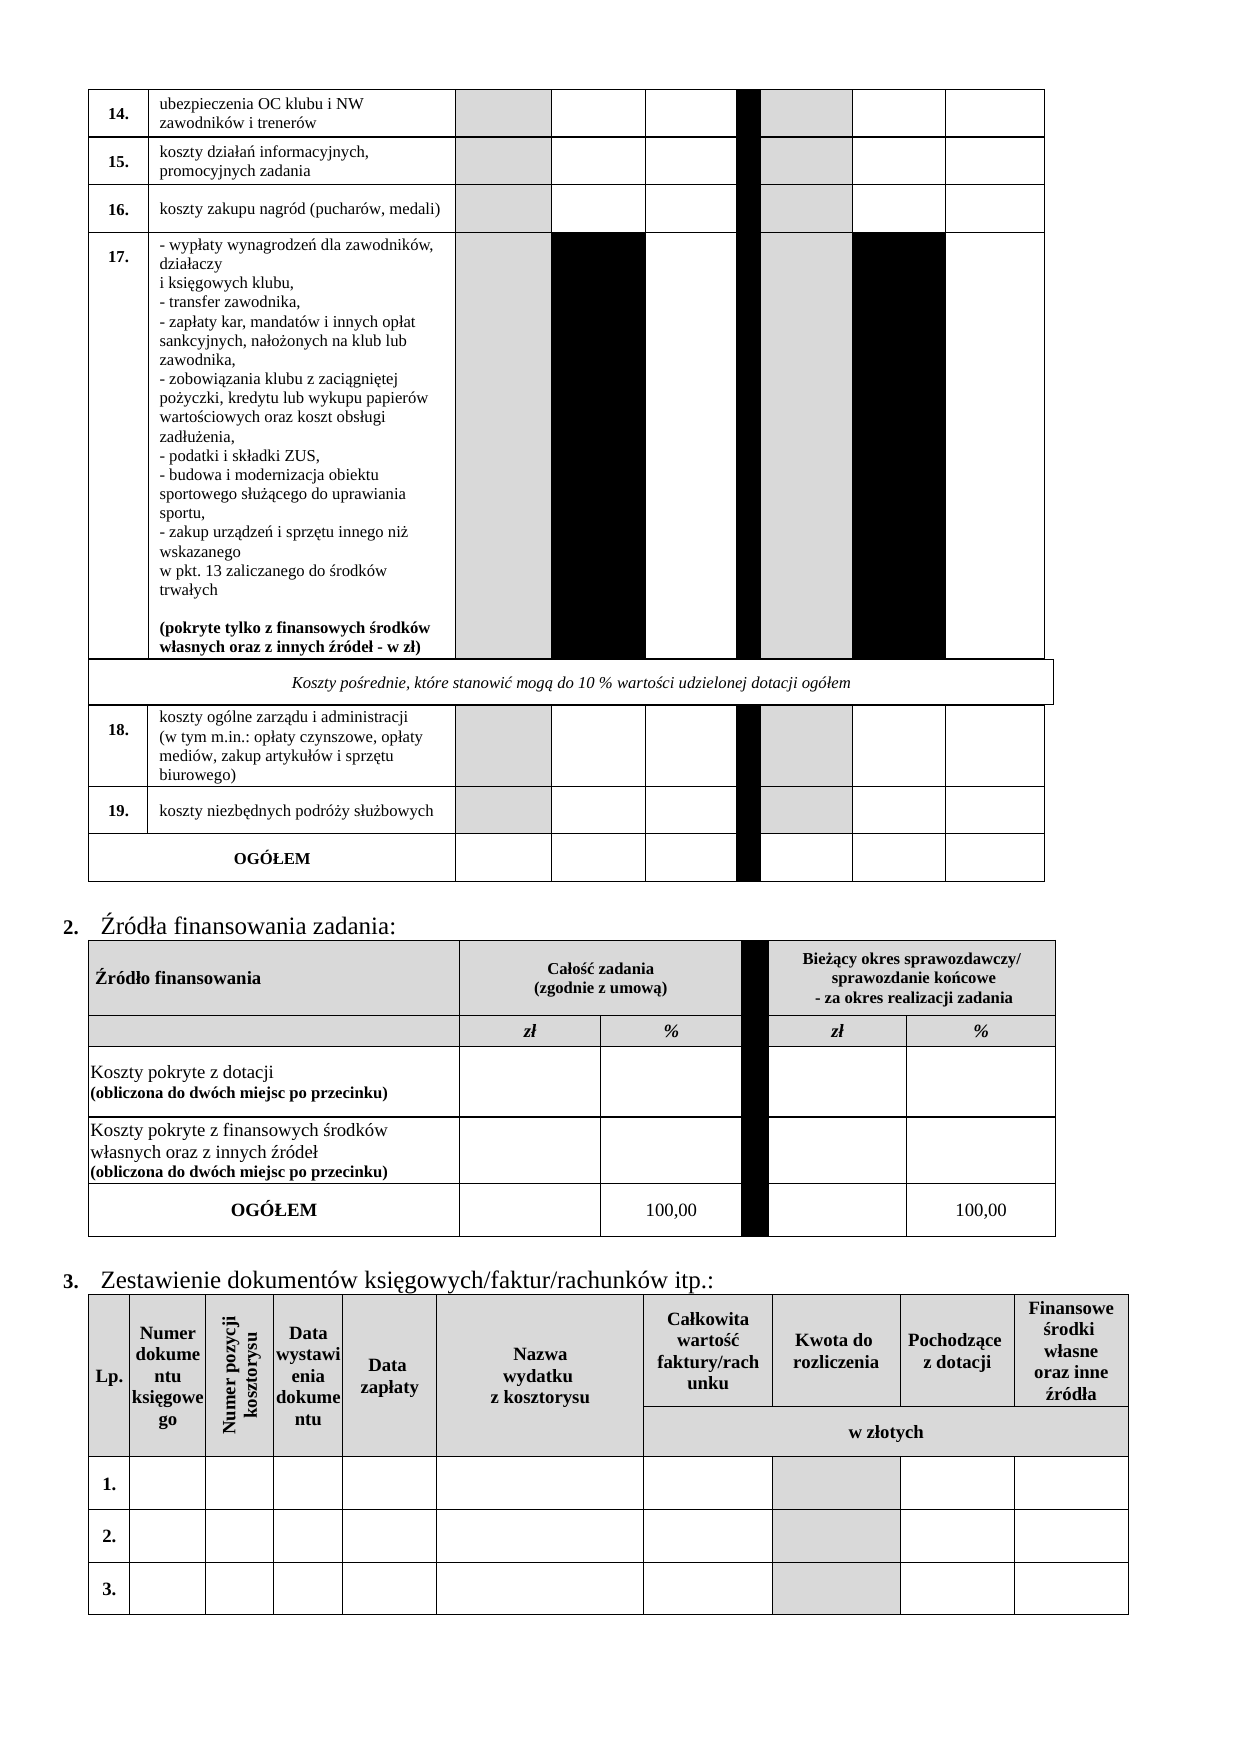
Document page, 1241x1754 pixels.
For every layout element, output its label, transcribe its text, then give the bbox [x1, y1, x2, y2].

table_cell [274, 1510, 342, 1562]
table_header [853, 706, 945, 786]
list Źródła finansowania zadania: [63, 911, 1140, 940]
table_header 18. [89, 706, 147, 786]
table_cell 3. [89, 1563, 129, 1614]
table_cell [901, 1457, 1014, 1509]
table_cell [601, 1047, 741, 1116]
table_header koszty ogólne zarządu i administracji (w tym m.in.: opłaty czynszowe, opłaty mediów, zakup artykułów i sprzętu biurowego) [148, 706, 455, 786]
table_header Data zapłaty [343, 1295, 436, 1456]
table_header Finansowe środki własne oraz inne źródła [1015, 1295, 1128, 1406]
table_cell [773, 1510, 900, 1562]
table_header Numer dokumentu księgowego [130, 1295, 205, 1456]
table_cell [646, 233, 736, 658]
table_cell [946, 185, 1044, 232]
table_cell [552, 233, 645, 658]
table_cell [769, 1184, 906, 1236]
table_header Pochodzące z dotacji [901, 1295, 1014, 1406]
table_cell 14. [89, 90, 148, 136]
table_cell [552, 138, 645, 184]
table_header [742, 941, 768, 1236]
table_cell 100,00 [601, 1184, 741, 1236]
table_cell % [907, 1016, 1055, 1046]
table_cell [761, 138, 852, 184]
table_cell koszty działań informacyjnych, promocyjnych zadania [149, 138, 455, 184]
table_cell [946, 138, 1044, 184]
table_cell [343, 1563, 436, 1614]
table_cell Koszty pokryte z dotacji (obliczona do dwóch miejsc po przecinku) [89, 1047, 459, 1116]
table_cell [646, 834, 736, 881]
table_cell [907, 1118, 1055, 1183]
table_cell [1015, 1457, 1128, 1509]
table_cell zł [460, 1016, 600, 1046]
table_cell koszty zakupu nagród (pucharów, medali) [149, 185, 455, 232]
table_cell [769, 1118, 906, 1183]
table_cell [901, 1563, 1014, 1614]
table_header [456, 706, 551, 786]
table_cell 2. [89, 1510, 129, 1562]
table_cell [343, 1457, 436, 1509]
table_header [761, 706, 852, 786]
table_cell [343, 1510, 436, 1562]
table_cell [274, 1563, 342, 1614]
table_cell [646, 185, 736, 232]
table_cell [853, 185, 945, 232]
list Zestawienie dokumentów księgowych/faktur/rachunków itp.: [63, 1265, 1140, 1294]
table_cell OGÓŁEM [89, 834, 455, 881]
table_cell 17. [89, 233, 148, 658]
table_header Całkowita wartość faktury/rachunku [644, 1295, 772, 1406]
table_cell [644, 1563, 772, 1614]
table_cell OGÓŁEM [89, 1184, 459, 1236]
table_cell [646, 138, 736, 184]
table_cell [946, 90, 1044, 136]
table_cell [644, 1510, 772, 1562]
table_cell [437, 1457, 643, 1509]
table_cell [761, 233, 852, 658]
table_cell [552, 90, 645, 136]
table_cell [552, 185, 645, 232]
table_cell [907, 1047, 1055, 1116]
table_header Nazwa wydatku z kosztorysu [437, 1295, 643, 1456]
table_cell [460, 1184, 600, 1236]
table_cell [901, 1510, 1014, 1562]
table_cell [853, 138, 945, 184]
table_cell [773, 1457, 900, 1509]
table_cell % [601, 1016, 741, 1046]
table_header [552, 706, 645, 786]
table_header Lp. [89, 1295, 129, 1456]
table_cell [552, 834, 645, 881]
table_cell [1015, 1510, 1128, 1562]
table_cell koszty niezbędnych podróży służbowych [148, 787, 455, 833]
table_cell [761, 787, 852, 833]
table_cell [130, 1457, 205, 1509]
table_cell [130, 1510, 205, 1562]
table_cell ubezpieczenia OC klubu i NW zawodników i trenerów [149, 90, 455, 136]
table_cell [769, 1047, 906, 1116]
table_cell [601, 1118, 741, 1183]
table_header Numer pozycji kosztorysu [206, 1295, 273, 1456]
table_header Całość zadania (zgodnie z umową) [460, 941, 741, 1015]
table_cell [853, 233, 945, 658]
table_cell [646, 90, 736, 136]
table_cell [456, 90, 551, 136]
table_cell [437, 1563, 643, 1614]
table_header [737, 706, 760, 881]
table_header Źródło finansowania [89, 941, 459, 1015]
table_cell [946, 834, 1044, 881]
table_cell [1015, 1563, 1128, 1614]
table_cell [456, 138, 551, 184]
table_header Koszty pośrednie, które stanowić mogą do 10 % wartości udzielonej dotacji ogółem [89, 660, 1053, 704]
table_cell [437, 1510, 643, 1562]
table_cell [456, 233, 551, 658]
table_header [646, 706, 736, 786]
table_cell [853, 787, 945, 833]
table_cell - wypłaty wynagrodzeń dla zawodników, działaczy i księgowych klubu, - transfer zawodnika, - zapłaty kar, mandatów i innych opłat sankcyjnych, nałożonych na klub lub zawodnika, - zobowiązania klubu z zaciągniętej pożyczki, kredytu lub wykupu papierów wartościowych oraz koszt obsługi zadłużenia, - podatki i składki ZUS, - budowa i modernizacja obiektu sportowego służącego do uprawiania sportu, - zakup urządzeń i sprzętu innego niż wskazanego w pkt. 13 zaliczanego do środków trwałych (pokryte tylko z finansowych środków własnych oraz z innych źródeł - w zł) [149, 233, 455, 658]
table_header [946, 706, 1044, 786]
table_cell [644, 1457, 772, 1509]
table_cell [206, 1510, 273, 1562]
table_cell 15. [89, 138, 148, 184]
table_cell [761, 834, 852, 881]
table_cell [946, 787, 1044, 833]
table_cell [456, 834, 551, 881]
table_cell [761, 185, 852, 232]
table_cell [552, 787, 645, 833]
table_cell 16. [89, 185, 148, 232]
table_cell 19. [89, 787, 147, 833]
table_cell [130, 1563, 205, 1614]
table_cell [206, 1563, 273, 1614]
table_cell 1. [89, 1457, 129, 1509]
table_cell [89, 1016, 459, 1046]
table_cell [853, 834, 945, 881]
table_cell [460, 1118, 600, 1183]
table_cell [460, 1047, 600, 1116]
table_cell Koszty pokryte z finansowych środków własnych oraz z innych źródeł (obliczona do dwóch miejsc po przecinku) [89, 1118, 459, 1183]
table_cell [773, 1563, 900, 1614]
table_cell [206, 1457, 273, 1509]
table_cell [456, 787, 551, 833]
table_cell [946, 233, 1044, 658]
table_cell [646, 787, 736, 833]
table_header Kwota do rozliczenia [773, 1295, 900, 1406]
table_cell [761, 90, 852, 136]
table_header Data wystawienia dokumentu [274, 1295, 342, 1456]
table_cell zł [769, 1016, 906, 1046]
table_header Bieżący okres sprawozdawczy/ sprawozdanie końcowe - za okres realizacji zadania [769, 941, 1055, 1015]
table_cell 100,00 [907, 1184, 1055, 1236]
table_cell w złotych [644, 1407, 1128, 1456]
table_cell [853, 90, 945, 136]
table_cell [274, 1457, 342, 1509]
table_cell [456, 185, 551, 232]
